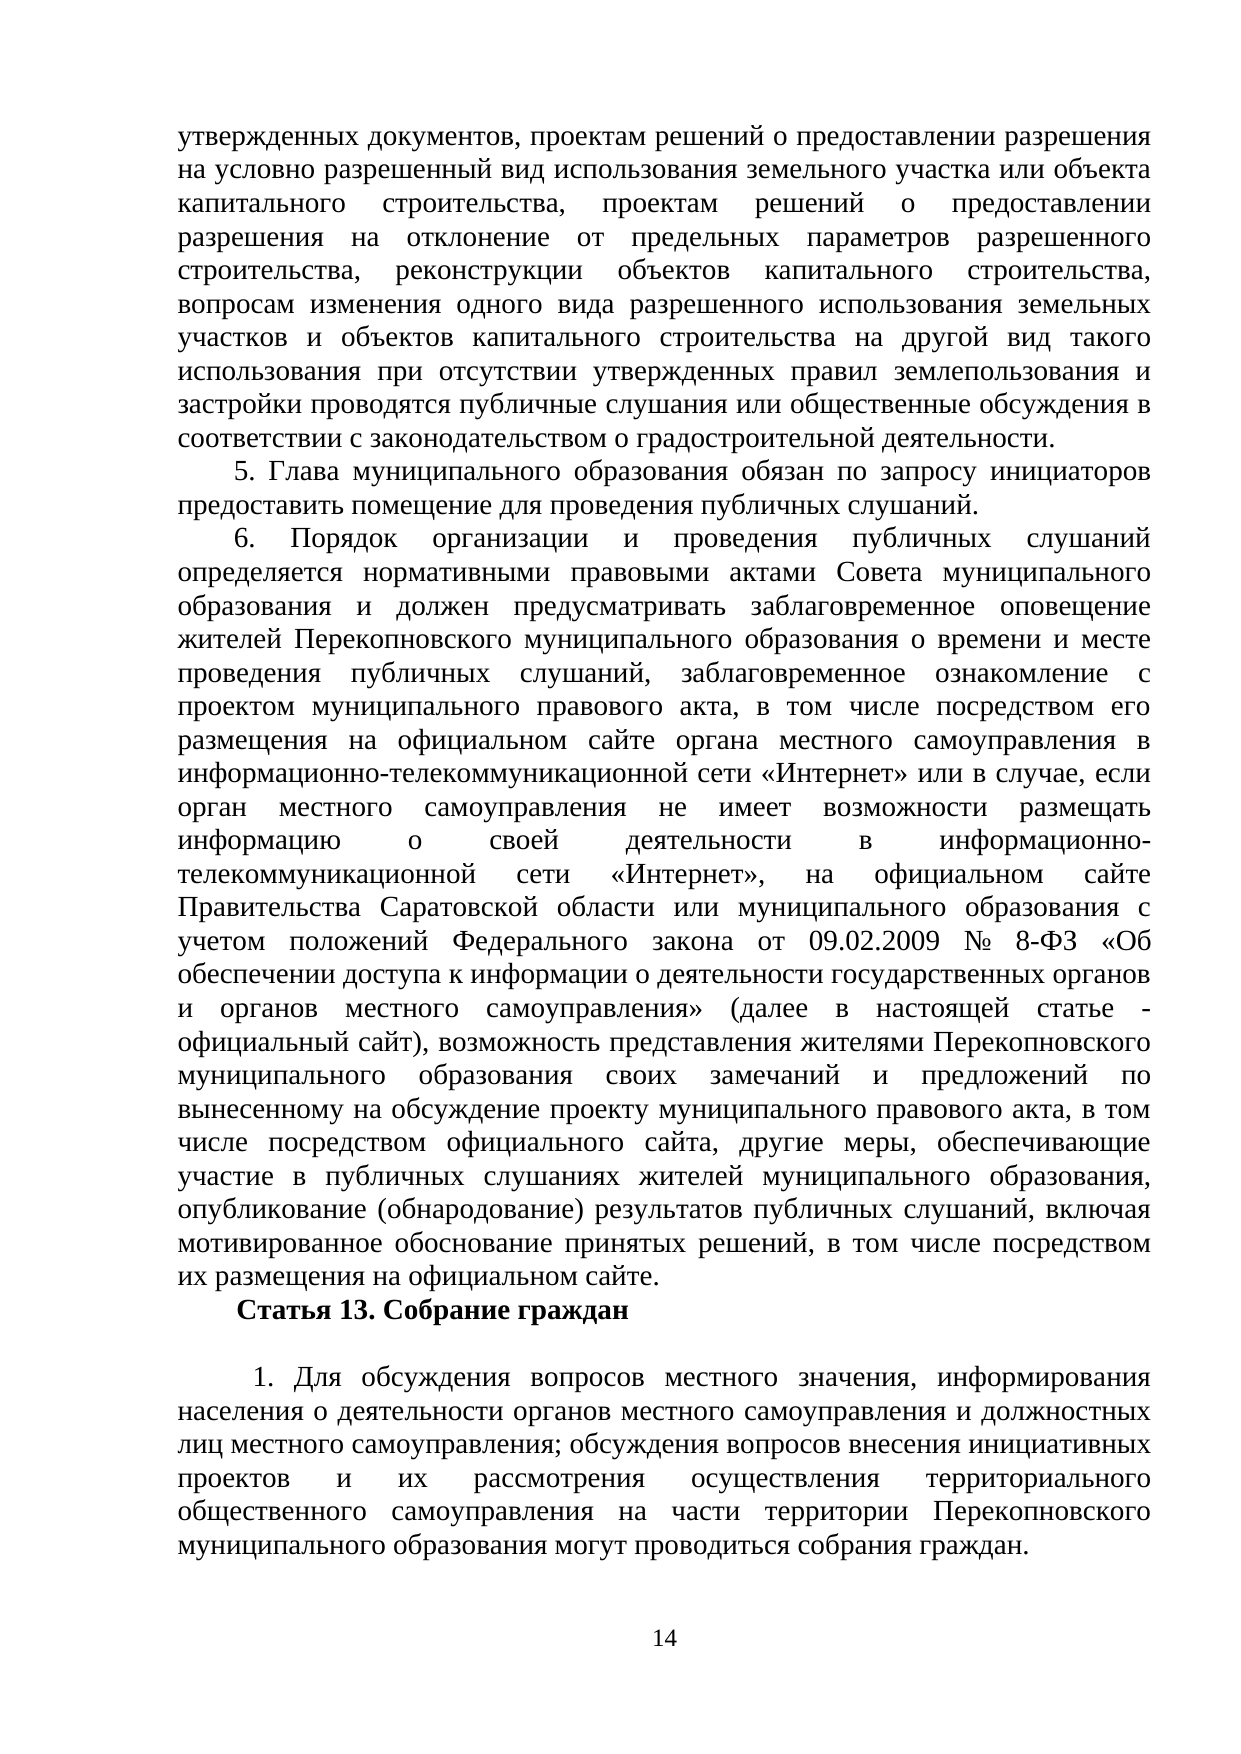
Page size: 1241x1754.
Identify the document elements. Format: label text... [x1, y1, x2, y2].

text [177, 118, 1152, 453]
text 1. Для обсуждения вопросов местного значения, информирования населения о деятельности органов местного самоуправления и должностных лиц местного самоуправления; обсуждения вопросов внесения инициативных проектов и их рассмотрения осуществления территориального общественного самоуправления на части территории Перекопновского муниципального образования могут проводиться собрания граждан. [177, 1359, 1152, 1560]
text 5. Глава муниципального образования обязан по запросу инициаторов предоставить помещение для проведения публичных слушаний. [177, 453, 1152, 521]
subtitle Статья 13. Собрание граждан [177, 1292, 1152, 1326]
text 6. Порядок организации и проведения публичных слушаний определяется нормативными правовыми актами Совета муниципального образования и должен предусматривать заблаговременное оповещение жителей Перекопновского муниципального образования о времени и месте проведения публичных слушаний, заблаговременное ознакомление с проектом муниципального правового акта, в том числе посредством его размещения на официальном сайте органа местного самоуправления в информационно-телекоммуникационной сети «Интернет» или в случае, если орган местного самоуправления не имеет возможности размещать информацию о своей деятельности в информационно-телекоммуникационной сети «Интернет», на официальном сайте Правительства Саратовской области или муниципального образования с учетом положений Федерального закона от 09.02.2009 № 8-ФЗ «Об обеспечении доступа к информации о деятельности государственных органов и органов местного самоуправления» (далее в настоящей статье - официальный сайт), возможность представления жителями Перекопновского муниципального образования своих замечаний и предложений по вынесенному на обсуждение проекту муниципального правового акта, в том числе посредством официального сайта, другие меры, обеспечивающие участие в публичных слушаниях жителей муниципального образования, опубликование (обнародование) результатов публичных слушаний, включая мотивированное обоснование принятых решений, в том числе посредством их размещения на официальном сайте. [177, 521, 1152, 1292]
